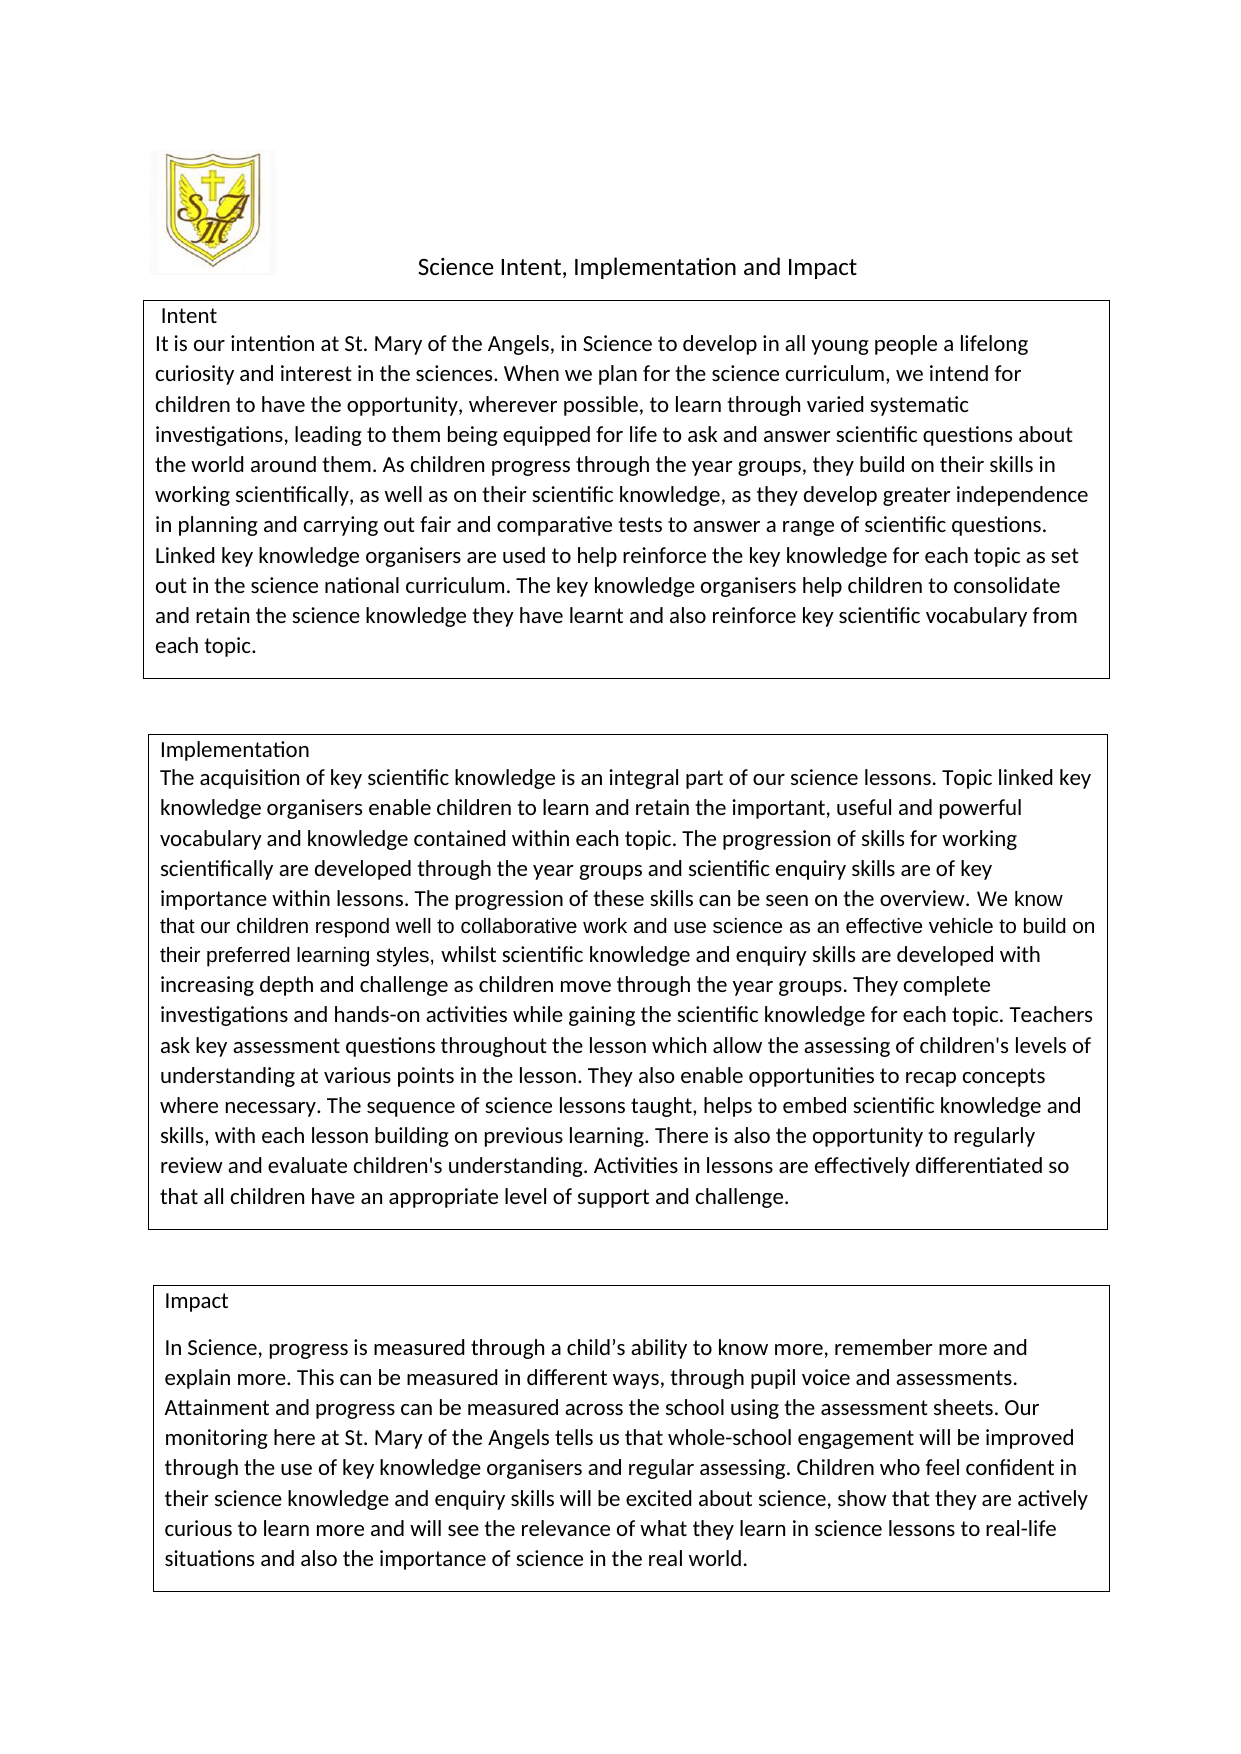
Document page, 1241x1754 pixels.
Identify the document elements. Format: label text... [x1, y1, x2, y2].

table_header Intent It is our intention at St. Mary of the Angels, in Science to develop in all young people a lifelong curiosity and interest in the sciences. When we plan for the science curriculum, we intend for children to have the opportunity, wherever possible, to learn through varied systematic investigations, leading to them being equipped for life to ask and answer scientific questions about the world around them. As children progress through the year groups, they build on their skills in working scientifically, as well as on their scientific knowledge, as they develop greater independence in planning and carrying out fair and comparative tests to answer a range of scientific questions. Linked key knowledge organisers are used to help reinforce the key knowledge for each topic as set out in the science national curriculum. The key knowledge organisers help children to consolidate and retain the science knowledge they have learnt and also reinforce key scientific vocabulary from each topic. [144, 301, 1109, 678]
text Science Intent, Implementation and Impact [150, 150, 1090, 281]
table_header Impact In Science, progress is measured through a child’s ability to know more, remember more and explain more. This can be measured in different ways, through pupil voice and assessments. Attainment and progress can be measured across the school using the assessment sheets. Our monitoring here at St. Mary of the Angels tells us that whole-school engagement will be improved through the use of key knowledge organisers and regular assessing. Children who feel confident in their science knowledge and enquiry skills will be excited about science, show that they are actively curious to learn more and will see the relevance of what they learn in science lessons to real-life situations and also the importance of science in the real world. [154, 1286, 1109, 1591]
table_header Implementation The acquisition of key scientific knowledge is an integral part of our science lessons. Topic linked key knowledge organisers enable children to learn and retain the important, useful and powerful vocabulary and knowledge contained within each topic. The progression of skills for working scientifically are developed through the year groups and scientific enquiry skills are of key importance within lessons. The progression of these skills can be seen on the overview. We know that our children respond well to collaborative work and use science as an effective vehicle to build on their preferred learning styles, whilst scientific knowledge and enquiry skills are developed with increasing depth and challenge as children move through the year groups. They complete investigations and hands-on activities while gaining the scientific knowledge for each topic. Teachers ask key assessment questions throughout the lesson which allow the assessing of children's levels of understanding at various points in the lesson. They also enable opportunities to recap concepts where necessary. The sequence of science lessons taught, helps to embed scientific knowledge and skills, with each lesson building on previous learning. There is also the opportunity to regularly review and evaluate children's understanding. Activities in lessons are effectively differentiated so that all children have an appropriate level of support and challenge. [149, 735, 1107, 1229]
